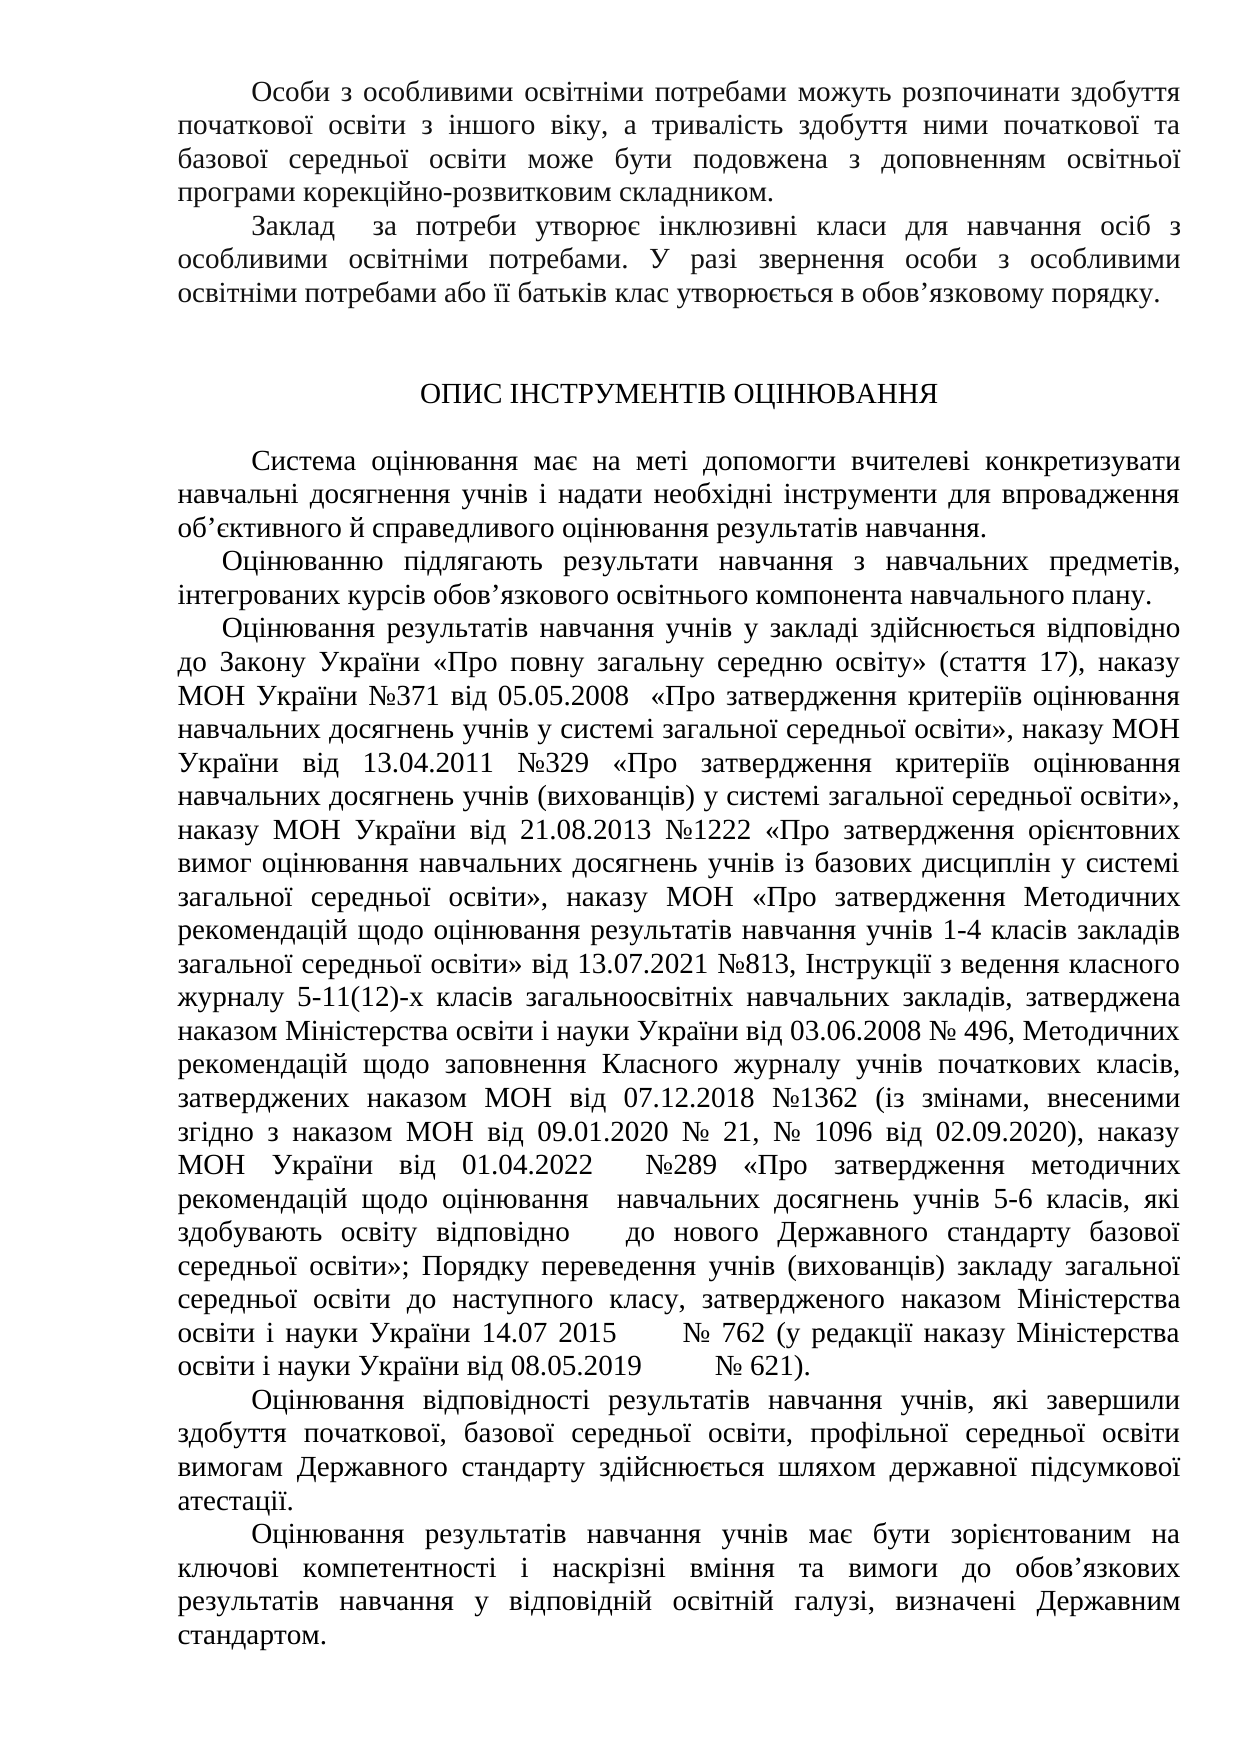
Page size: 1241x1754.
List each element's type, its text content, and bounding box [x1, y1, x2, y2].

text Оцінювання результатів навчання учнів має бути зорієнтованим на ключові компетентності і наскрізні вміння та вимоги до обов’язкових результатів навчання у відповідній освітній галузі, визначені Державним стандартом. [177, 1516, 1181, 1650]
text Заклад за потреби утворює інклюзивні класи для навчання осіб з особливими освітніми потребами. У разі звернення особи з особливими освітніми потребами або її батьків клас утворюється в обов’язковому порядку. [177, 208, 1181, 309]
text Оцінюванню підлягають результати навчання з навчальних предметів, інтегрованих курсів обов’язкового освітнього компонента навчального плану. [177, 543, 1181, 611]
text Система оцінювання має на меті допомогти вчителеві конкретизувати навчальні досягнення учнів і надати необхідні інструменти для впровадження об’єктивного й справедливого оцінювання результатів навчання. [177, 443, 1181, 543]
text Особи з особливими освітніми потребами можуть розпочинати здобуття початкової освіти з іншого віку, а тривалість здобуття ними початкової та базової середньої освіти може бути подовжена з доповненням освітньої програми корекційно-розвитковим складником. [177, 74, 1181, 208]
text Оцінювання відповідності результатів навчання учнів, які завершили здобуття початкової, базової середньої освіти, профільної середньої освіти вимогам Державного стандарту здійснюється шляхом державної підсумкової атестації. [177, 1382, 1181, 1516]
text Оцінювання результатів навчання учнів у закладі здійснюється відповідно до Закону України «Про повну загальну середню освіту» (стаття 17), наказу МОН України №371 від 05.05.2008 «Про затвердження критеріїв оцінювання навчальних досягнень учнів у системі загальної середньої освіти», наказу МОН України від 13.04.2011 №329 «Про затвердження критеріїв оцінювання навчальних досягнень учнів (вихованців) у системі загальної середньої освіти», наказу МОН України від 21.08.2013 №1222 «Про затвердження орієнтовних вимог оцінювання навчальних досягнень учнів із базових дисциплін у системі загальної середньої освіти», наказу МОН «Про затвердження Методичних рекомендацій щодо оцінювання результатів навчання учнів 1-4 класів закладів загальної середньої освіти» від 13.07.2021 №813, Інструкції з ведення класного журналу 5-11(12)-х класів загальноосвітніх навчальних закладів, затверджена наказом Міністерства освіти і науки України від 03.06.2008 № 496, Методичних рекомендацій щодо заповнення Класного журналу учнів початкових класів, затверджених наказом МОН від 07.12.2018 №1362 (із змінами, внесеними згідно з наказом МОН від 09.01.2020 № 21, № 1096 від 02.09.2020), наказу МОН України від 01.04.2022 №289 «Про затвердження методичних рекомендацій щодо оцінювання навчальних досягнень учнів 5-6 класів, які здобувають освіту відповідно до нового Державного стандарту базової середньої освіти»; Порядку переведення учнів (вихованців) закладу загальної середньої освіти до наступного класу, затвердженого наказом Міністерства освіти і науки України 14.07 2015 № 762 (у редакції наказу Міністерства освіти і науки України від 08.05.2019 № 621). [177, 611, 1181, 1382]
text ОПИС ІНСТРУМЕНТІВ ОЦІНЮВАННЯ [177, 376, 1181, 409]
